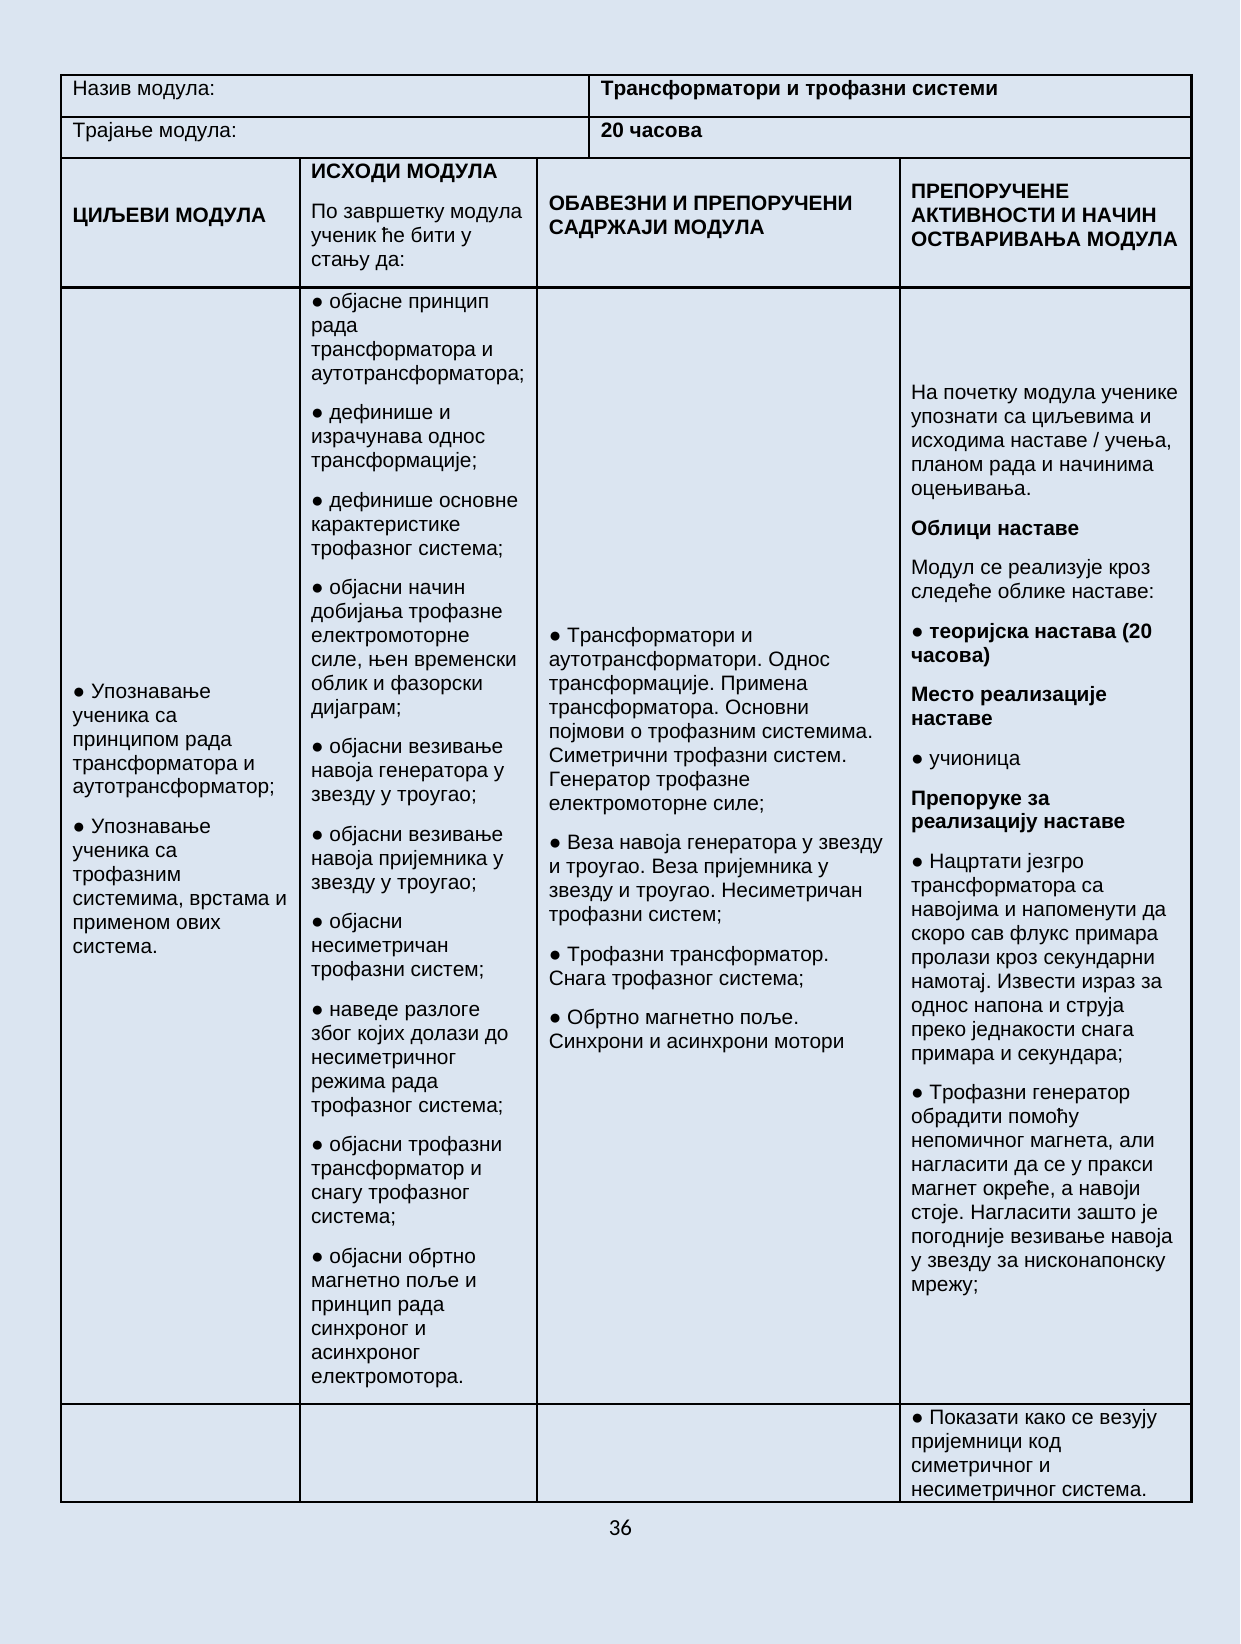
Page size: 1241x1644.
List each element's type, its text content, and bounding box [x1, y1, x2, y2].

table_cell ПРЕПОРУЧЕНЕ АКТИВНОСТИ И НАЧИН ОСТВАРИВАЊА МОДУЛА [901, 159, 1190, 286]
table_cell На почетку модула ученике упознати са циљевима и исходима наставе / учења, планом рада и начинима оцењивања. Облици наставе Модул се реализује кроз следеће облике наставе: ● теоријска настава (20 часова) Место реализације наставе ● учионица Препоруке за реализацију наставе ● Нацртати језгро трансформатора са навојима и напоменути да скоро сав флукс примара пролази кроз секундарни намотај. Извести израз за однос напона и струја преко једнакости снага примара и секундара; ● Трофазни генератор обрадити помоћу непомичног магнета, али нагласити да се у пракси магнет окреће, а навоји стоје. Нагласити зашто је погодније везивање навоја у звезду за нисконапонску мрежу; [901, 289, 1190, 1403]
table_cell [62, 1405, 299, 1501]
table_cell ЦИЉЕВИ МОДУЛА [62, 159, 299, 286]
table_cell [901, 1405, 1190, 1501]
table_cell 20 часова [590, 118, 1190, 157]
table_cell Назив модула: [62, 76, 588, 116]
table_cell ● Упознавање ученика са принципом рада трансформатора и аутотрансформатор; ● Упознавање ученика са трофазним системима, врстама и применом ових система. [62, 289, 299, 1403]
table_cell Трансформатори и трофазни системи [590, 76, 1190, 116]
table_cell Трајање модула: [62, 118, 588, 157]
table_cell ● објасне принцип рада трансформатора и аутотрансформатора; ● дефинише и израчунава однос трансформације; ● дефинише основне карактеристике трофазног система; ● објасни начин добијања трофазне електромоторне силе, њен временски облик и фазорски дијаграм; ● објасни везивање навоја генератора у звезду у троугао; ● објасни везивање навоја пријемника у звезду у троугао; ● објасни несиметричан трофазни систем; ● наведе разлоге због којих долази до несиметричног режима рада трофазног система; ● објасни трофазни трансформатор и снагу трофазног система; ● објасни обртно магнетно поље и принцип рада синхроног и асинхроног електромотора. [301, 289, 536, 1403]
table_cell [301, 1405, 536, 1501]
table_cell [538, 1405, 899, 1501]
table_cell ● Трансформатори и аутотрансформатори. Однос трансформације. Примена трансформатора. Основни појмови о трофазним системима. Симетрични трофазни систем. Генератор трофазне електромоторне силе; ● Веза навоја генератора у звезду и троугао. Веза пријемника у звезду и троугао. Несиметричан трофазни систем; ● Трофазни трансформатор. Снага трофазног система; ● Обртно магнетно поље. Синхрони и асинхрони мотори [538, 289, 899, 1403]
table_cell ОБАВЕЗНИ И ПРЕПОРУЧЕНИ САДРЖАЈИ МОДУЛА [538, 159, 899, 286]
table_cell ИСХОДИ МОДУЛА По завршетку модула ученик ће бити у стању да: [301, 159, 536, 286]
